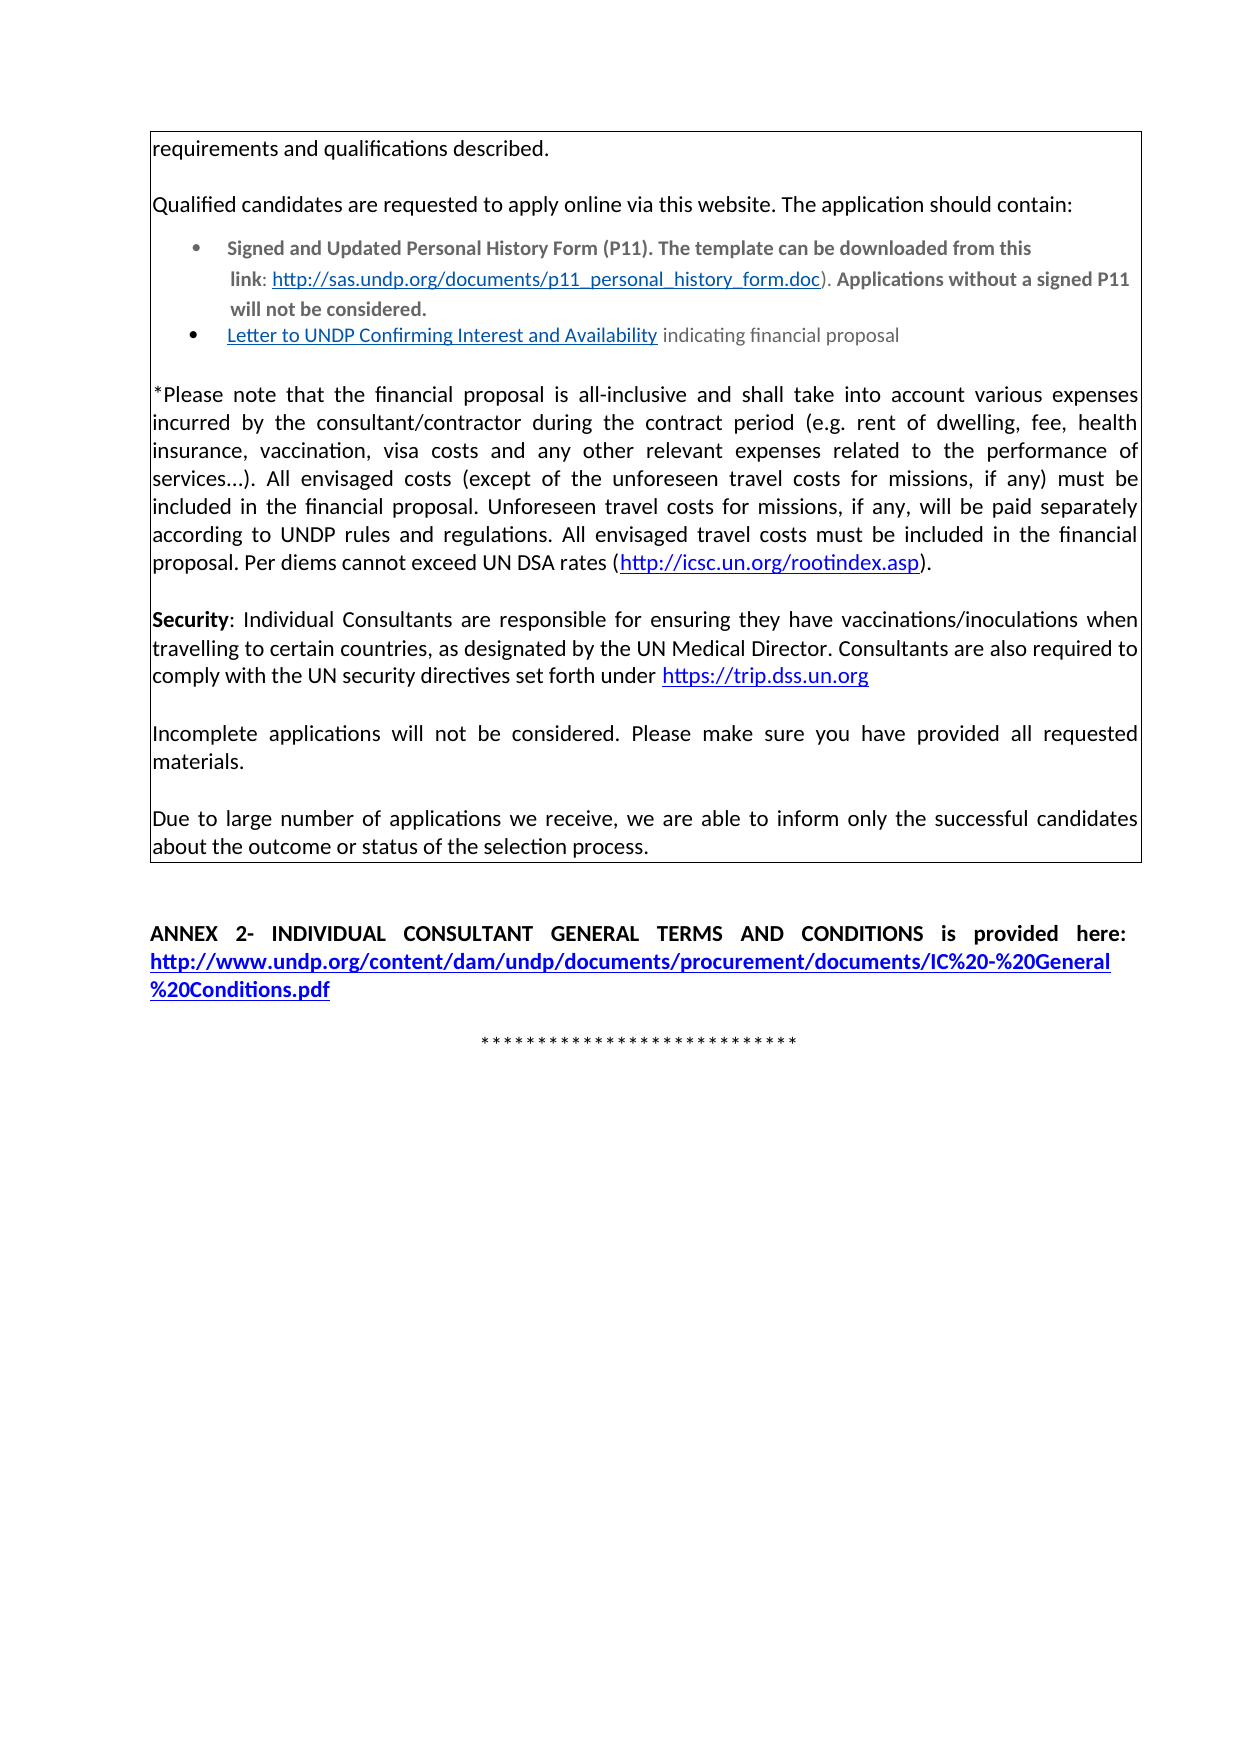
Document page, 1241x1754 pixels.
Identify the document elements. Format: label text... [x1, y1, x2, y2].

text **************************** [150, 1032, 1128, 1059]
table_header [151, 132, 1141, 862]
text ANNEX 2- INDIVIDUAL CONSULTANT GENERAL TERMS AND CONDITIONS is provided here: http://www.undp.org/content/dam/undp/documents/procurement/documents/IC%20-%20General%20Conditions.pdf [150, 919, 1128, 1003]
